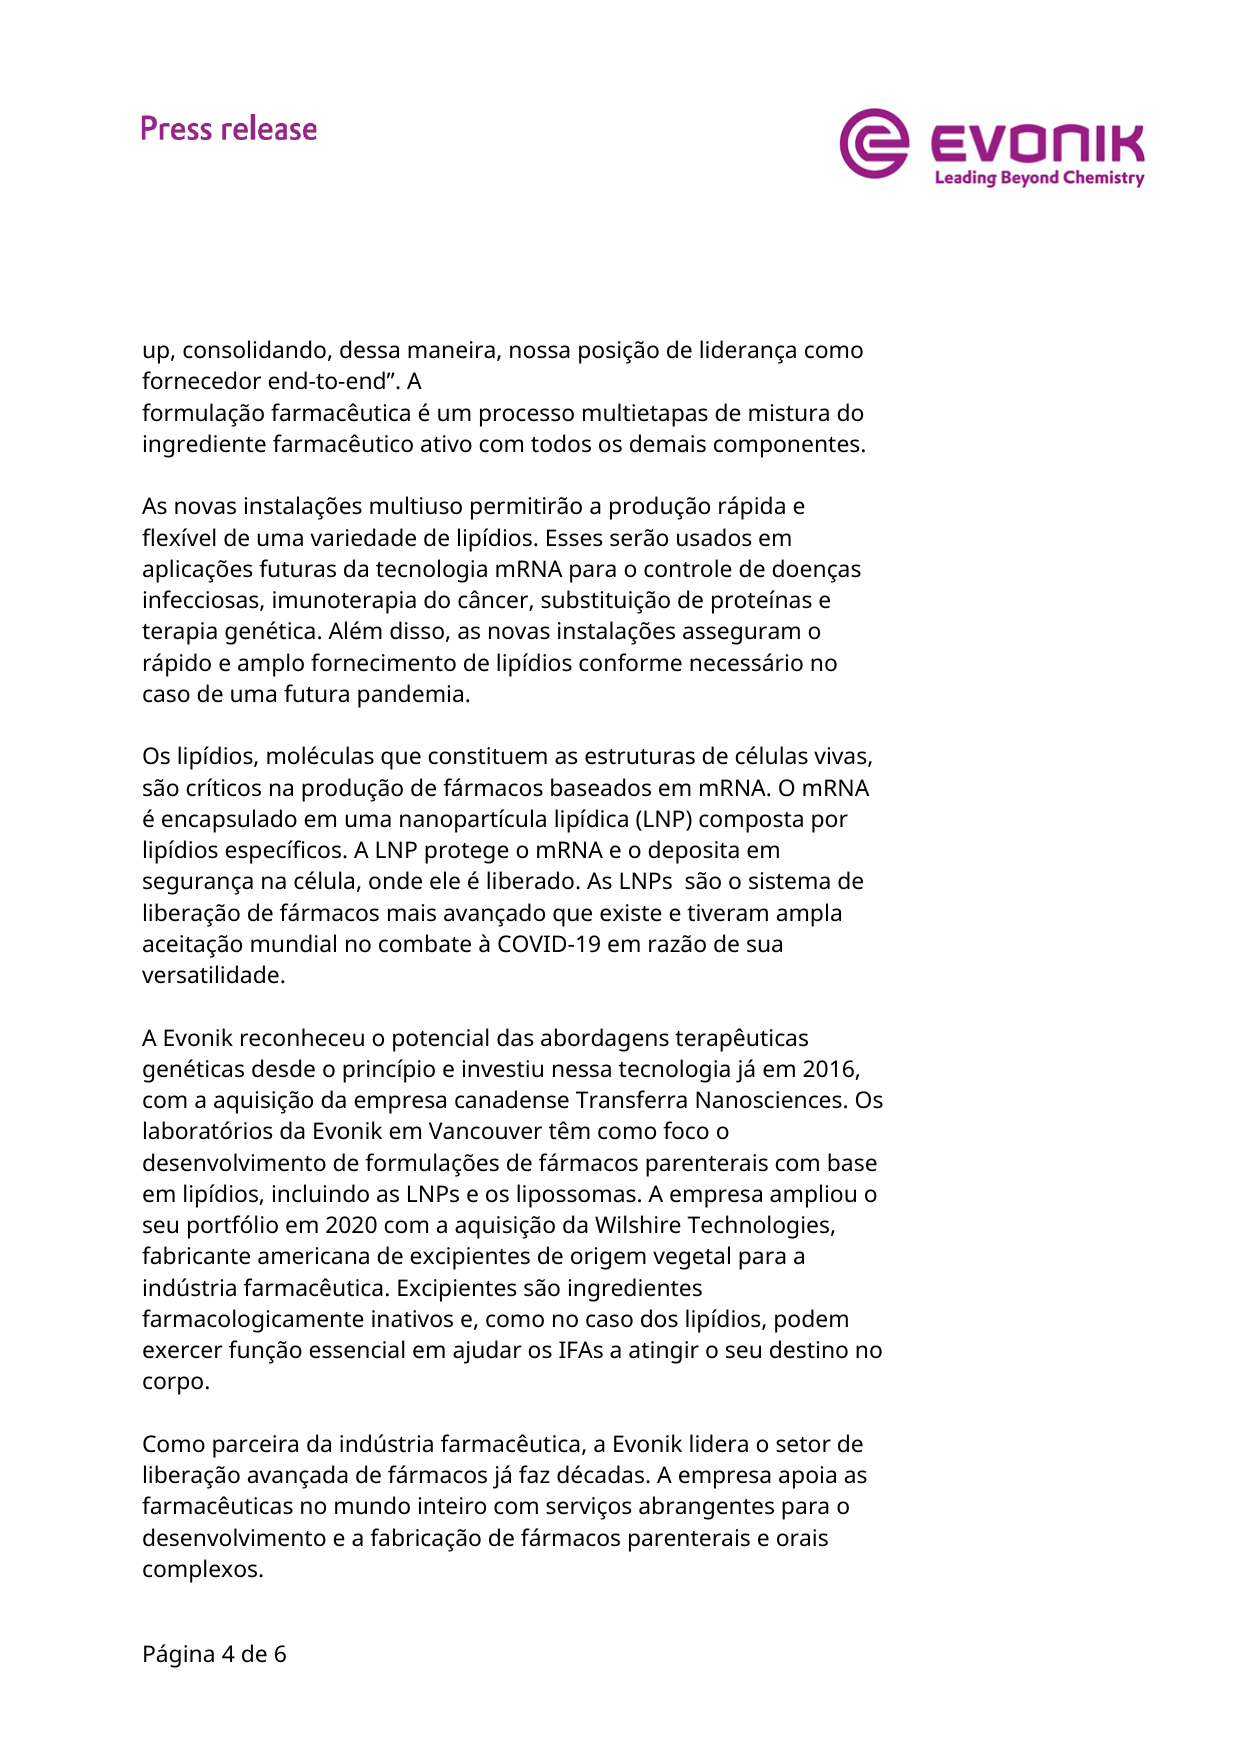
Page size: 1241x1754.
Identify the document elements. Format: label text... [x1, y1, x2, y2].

picture [141, 114, 317, 140]
text A Evonik reconheceu o potencial das abordagens terapêuticas genéticas desde o princípio e investiu nessa tecnologia já em 2016, com a aquisição da empresa canadense Transferra Nanosciences. Os laboratórios da Evonik em Vancouver têm como foco o desenvolvimento de formulações de fármacos parenterais com base em lipídios, incluindo as LNPs e os lipossomas. A empresa ampliou o seu portfólio em 2020 com a aquisição da Wilshire Technologies, fabricante americana de excipientes de origem vegetal para a indústria farmacêutica. Excipientes são ingredientes farmacologicamente inativos e, como no caso dos lipídios, podem exercer função essencial em ajudar os IFAs a atingir o seu destino no corpo. [142, 1021, 886, 1396]
text As novas instalações multiuso permitirão a produção rápida e flexível de uma variedade de lipídios. Esses serão usados em aplicações futuras da tecnologia mRNA para o controle de doenças infecciosas, imunoterapia do câncer, substituição de proteínas e terapia genética. Além disso, as novas instalações asseguram o rápido e amplo fornecimento de lipídios conforme necessário no caso de uma futura pandemia. [142, 490, 886, 708]
picture [838, 106, 1146, 189]
text Os lipídios, moléculas que constituem as estruturas de células vivas, são críticos na produção de fármacos baseados em mRNA. O mRNA é encapsulado em uma nanopartícula lipídica (LNP) composta por lipídios específicos. A LNP protege o mRNA e o deposita em segurança na célula, onde ele é liberado. As LNPs são o sistema de liberação de fármacos mais avançado que existe e tiveram ampla aceitação mundial no combate à COVID-19 em razão de sua versatilidade. [142, 740, 886, 990]
text Como parceira da indústria farmacêutica, a Evonik lidera o setor de liberação avançada de fármacos já faz décadas. A empresa apoia as farmacêuticas no mundo inteiro com serviços abrangentes para o desenvolvimento e a fabricação de fármacos parenterais e orais complexos. [142, 1427, 886, 1583]
